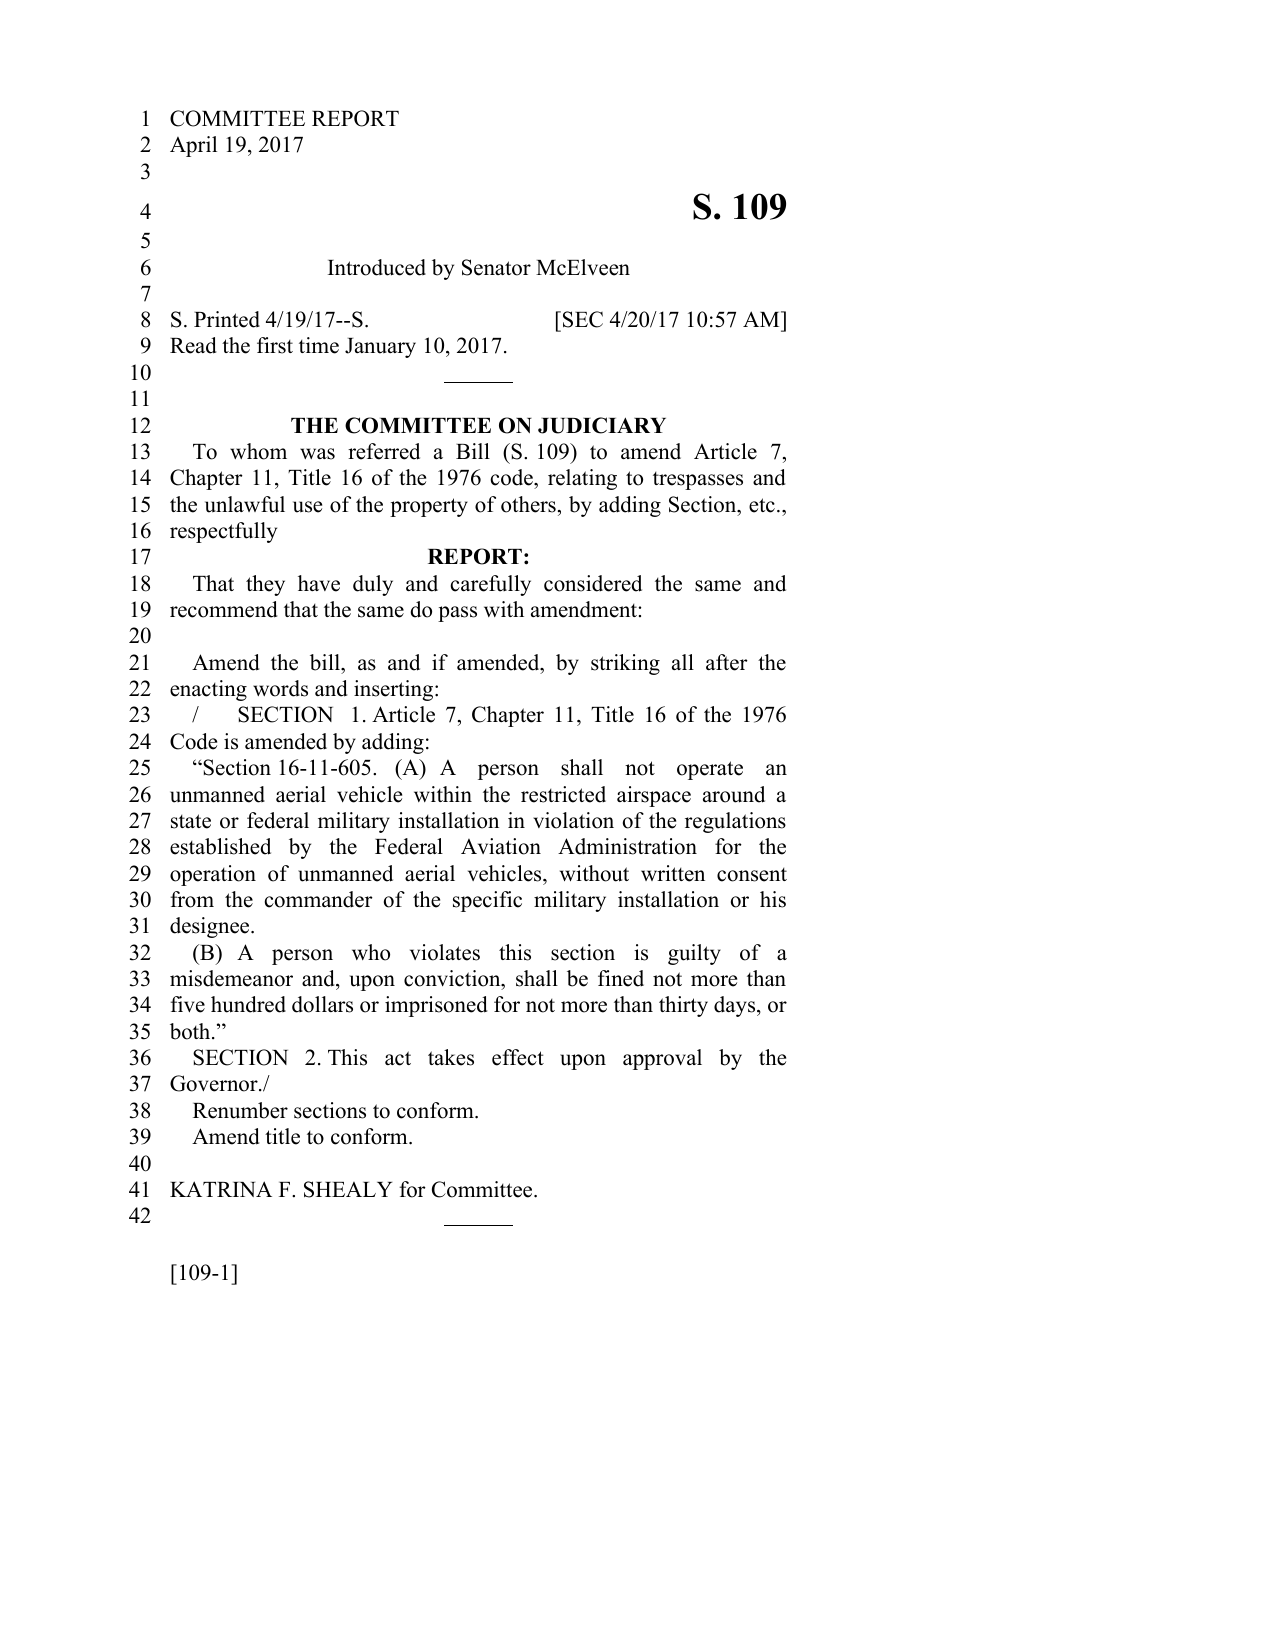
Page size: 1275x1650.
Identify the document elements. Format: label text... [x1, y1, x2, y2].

text To whom was referred a Bill (S. 109) to amend Article 7, Chapter 11, Title 16 of the 1976 code, relating to trespasses and the unlawful use of the property of others, by adding Section, etc., respectfully [169, 438, 787, 543]
text S. 109 [169, 184, 787, 227]
text April 19, 2017 [169, 131, 787, 158]
text / SECTION 1. Article 7, Chapter 11, Title 16 of the 1976 Code is amended by adding: [169, 702, 787, 754]
text That they have duly and carefully considered the same and recommend that the same do pass with amendment: [169, 570, 787, 622]
text Introduced by Senator McElveen [169, 253, 787, 280]
text Read the first time January 10, 2017. [169, 333, 787, 359]
text COMMITTEE REPORT [169, 105, 787, 131]
text THE COMMITTEE ON JUDICIARY [169, 412, 787, 438]
text REPORT: [169, 543, 787, 570]
text Renumber sections to conform. [169, 1097, 787, 1123]
text S. Printed 4/19/17--S. [SEC 4/20/17 10:57 AM] [169, 306, 787, 333]
text Amend title to conform. [169, 1123, 787, 1149]
text (B) A person who violates this section is guilty of a misdemeanor and, upon conviction, shall be fined not more than five hundred dollars or imprisoned for not more than thirty days, or both.” [169, 939, 787, 1044]
text SECTION 2. This act takes effect upon approval by the Governor./ [169, 1044, 787, 1097]
text Amend the bill, as and if amended, by striking all after the enacting words and inserting: [169, 649, 787, 702]
text “Section 16-11-605. (A) A person shall not operate an unmanned aerial vehicle within the restricted airspace around a state or federal military installation in violation of the regulations established by the Federal Aviation Administration for the operation of unmanned aerial vehicles, without written consent from the commander of the specific military installation or his designee. [169, 754, 787, 939]
text KATRINA F. SHEALY for Committee. [169, 1176, 787, 1202]
